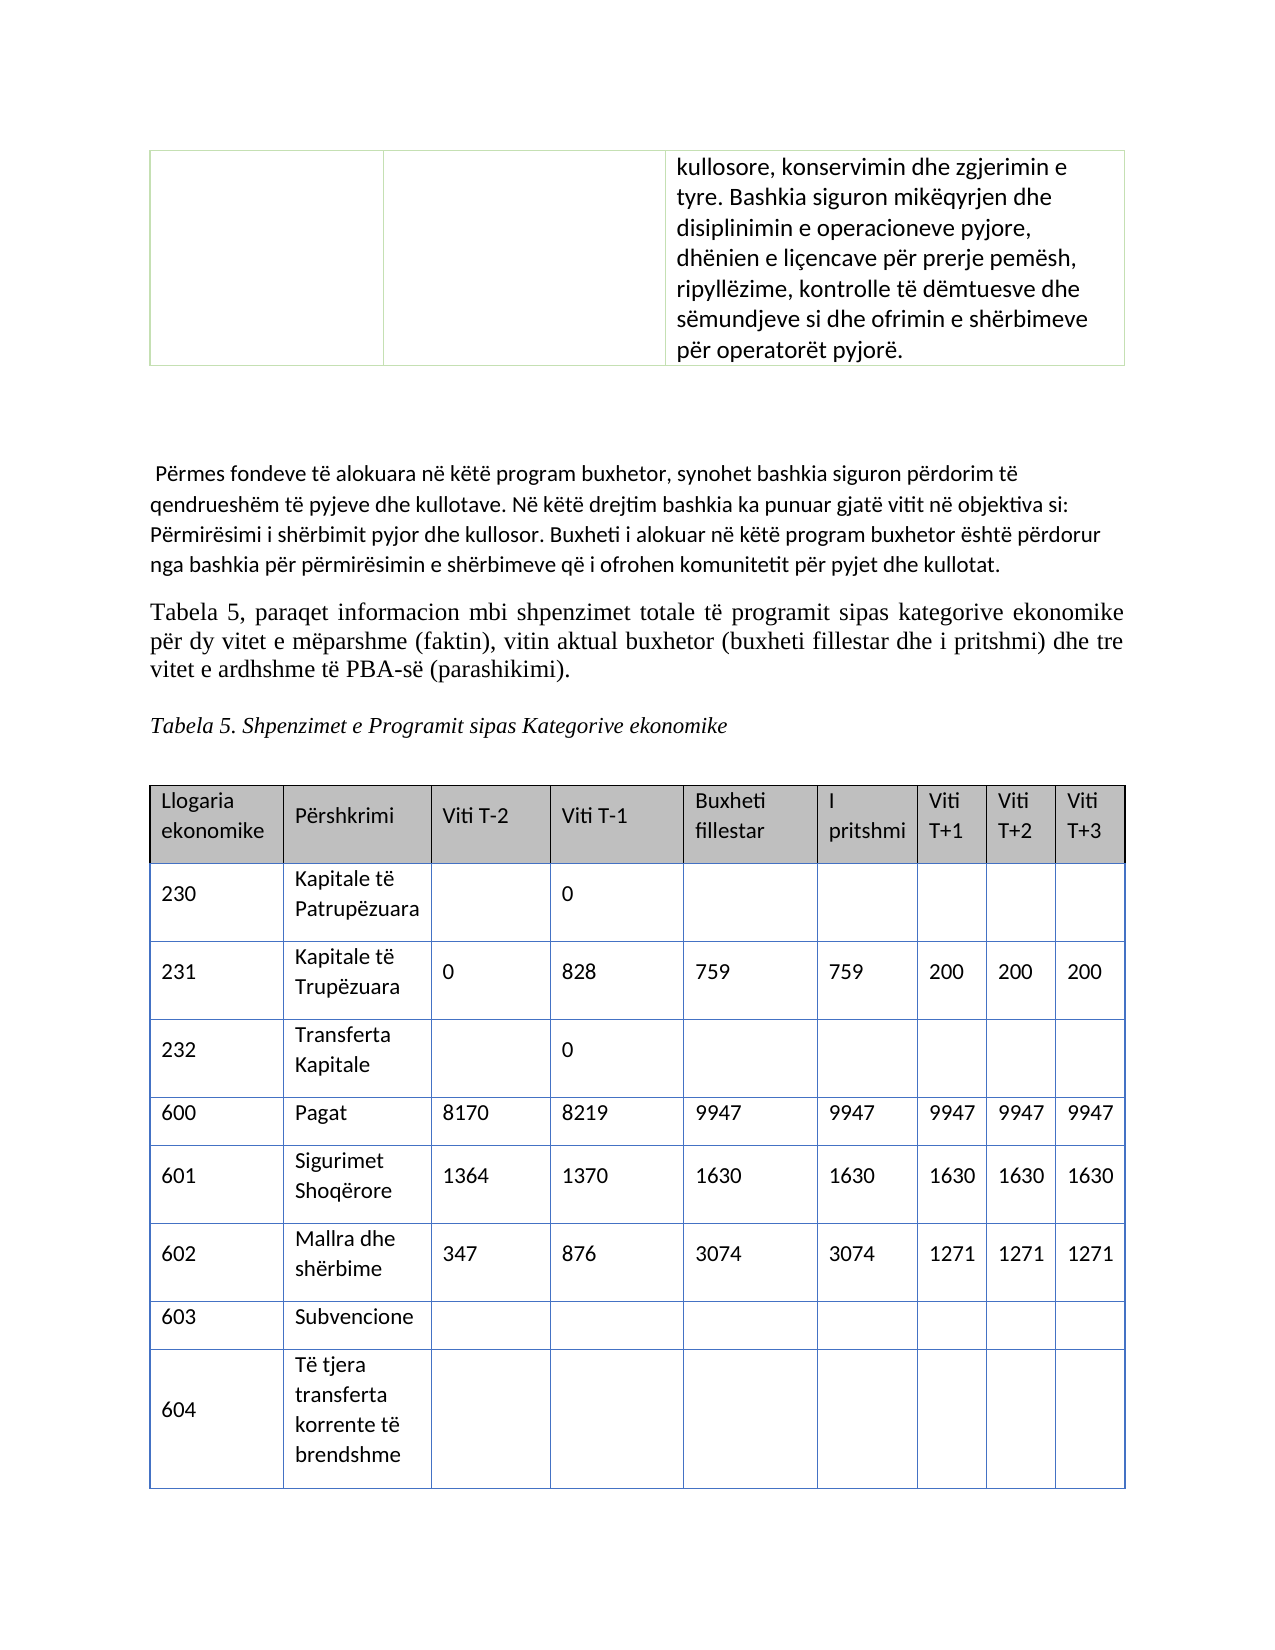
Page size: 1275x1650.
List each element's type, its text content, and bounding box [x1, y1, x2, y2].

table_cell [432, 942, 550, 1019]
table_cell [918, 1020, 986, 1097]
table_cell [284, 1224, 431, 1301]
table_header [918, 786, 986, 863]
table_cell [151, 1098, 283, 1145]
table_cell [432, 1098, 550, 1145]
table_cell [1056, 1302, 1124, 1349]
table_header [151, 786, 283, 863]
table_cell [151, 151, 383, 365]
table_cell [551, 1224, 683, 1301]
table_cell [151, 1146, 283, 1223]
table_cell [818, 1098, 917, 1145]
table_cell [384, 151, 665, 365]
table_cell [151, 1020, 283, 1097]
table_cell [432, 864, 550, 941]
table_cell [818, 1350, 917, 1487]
text Përmes fondeve të alokuara në këtë program buxhetor, synohet bashkia siguron përdorim të qendrueshëm të pyjeve dhe kullotave. Në këtë drejtim bashkia ka punuar gjatë vitit në objektiva si: Përmirësimi i shërbimit pyjor dhe kullosor. Buxheti i alokuar në këtë program buxhetor është përdorur nga bashkia për përmirësimin e shërbimeve që i ofrohen komunitetit për pyjet dhe kullotat. [150, 459, 1125, 578]
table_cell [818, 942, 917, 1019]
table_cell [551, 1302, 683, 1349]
list Tabela 5. Shpenzimet e Programit sipas Kategorive ekonomike [150, 712, 1125, 738]
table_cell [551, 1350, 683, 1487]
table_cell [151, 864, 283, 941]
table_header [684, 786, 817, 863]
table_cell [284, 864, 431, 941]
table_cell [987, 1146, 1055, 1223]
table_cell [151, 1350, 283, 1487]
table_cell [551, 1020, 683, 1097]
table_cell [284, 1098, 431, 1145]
text Tabela 5, paraqet informacion mbi shpenzimet totale të programit sipas kategorive ekonomike për dy vitet e mëparshme (faktin), vitin aktual buxhetor (buxheti fillestar dhe i pritshmi) dhe tre vitet e ardhshme të PBA-së (parashikimi). [150, 597, 1125, 683]
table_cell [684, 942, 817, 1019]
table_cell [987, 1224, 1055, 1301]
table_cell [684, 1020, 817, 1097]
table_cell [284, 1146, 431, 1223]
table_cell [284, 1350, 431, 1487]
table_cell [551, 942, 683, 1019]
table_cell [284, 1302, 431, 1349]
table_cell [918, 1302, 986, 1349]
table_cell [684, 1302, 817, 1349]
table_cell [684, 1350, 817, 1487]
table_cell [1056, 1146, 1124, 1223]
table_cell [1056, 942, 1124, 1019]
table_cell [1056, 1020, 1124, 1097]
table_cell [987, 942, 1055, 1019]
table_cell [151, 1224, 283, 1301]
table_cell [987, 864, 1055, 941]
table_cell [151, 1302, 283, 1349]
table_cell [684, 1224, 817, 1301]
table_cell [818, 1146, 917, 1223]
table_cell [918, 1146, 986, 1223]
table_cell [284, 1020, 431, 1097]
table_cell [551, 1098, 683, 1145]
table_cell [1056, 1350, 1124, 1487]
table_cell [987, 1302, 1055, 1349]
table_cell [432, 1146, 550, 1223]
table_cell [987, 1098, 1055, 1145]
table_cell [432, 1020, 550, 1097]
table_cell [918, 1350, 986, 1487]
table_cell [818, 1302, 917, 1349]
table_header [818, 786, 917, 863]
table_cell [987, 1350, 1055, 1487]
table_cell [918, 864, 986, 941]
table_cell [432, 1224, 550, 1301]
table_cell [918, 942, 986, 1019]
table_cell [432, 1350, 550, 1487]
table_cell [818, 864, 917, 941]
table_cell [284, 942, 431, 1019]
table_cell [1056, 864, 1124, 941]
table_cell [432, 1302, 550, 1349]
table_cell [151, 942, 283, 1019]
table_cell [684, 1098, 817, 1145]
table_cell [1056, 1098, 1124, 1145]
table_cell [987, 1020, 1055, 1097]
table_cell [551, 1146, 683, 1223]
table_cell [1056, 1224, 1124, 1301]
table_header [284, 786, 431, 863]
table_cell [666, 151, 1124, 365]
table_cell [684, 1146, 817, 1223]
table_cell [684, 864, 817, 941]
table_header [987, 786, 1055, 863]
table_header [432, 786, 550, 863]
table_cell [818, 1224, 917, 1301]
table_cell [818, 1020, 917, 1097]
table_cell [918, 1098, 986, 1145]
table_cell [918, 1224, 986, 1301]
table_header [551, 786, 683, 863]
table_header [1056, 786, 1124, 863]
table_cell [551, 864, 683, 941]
